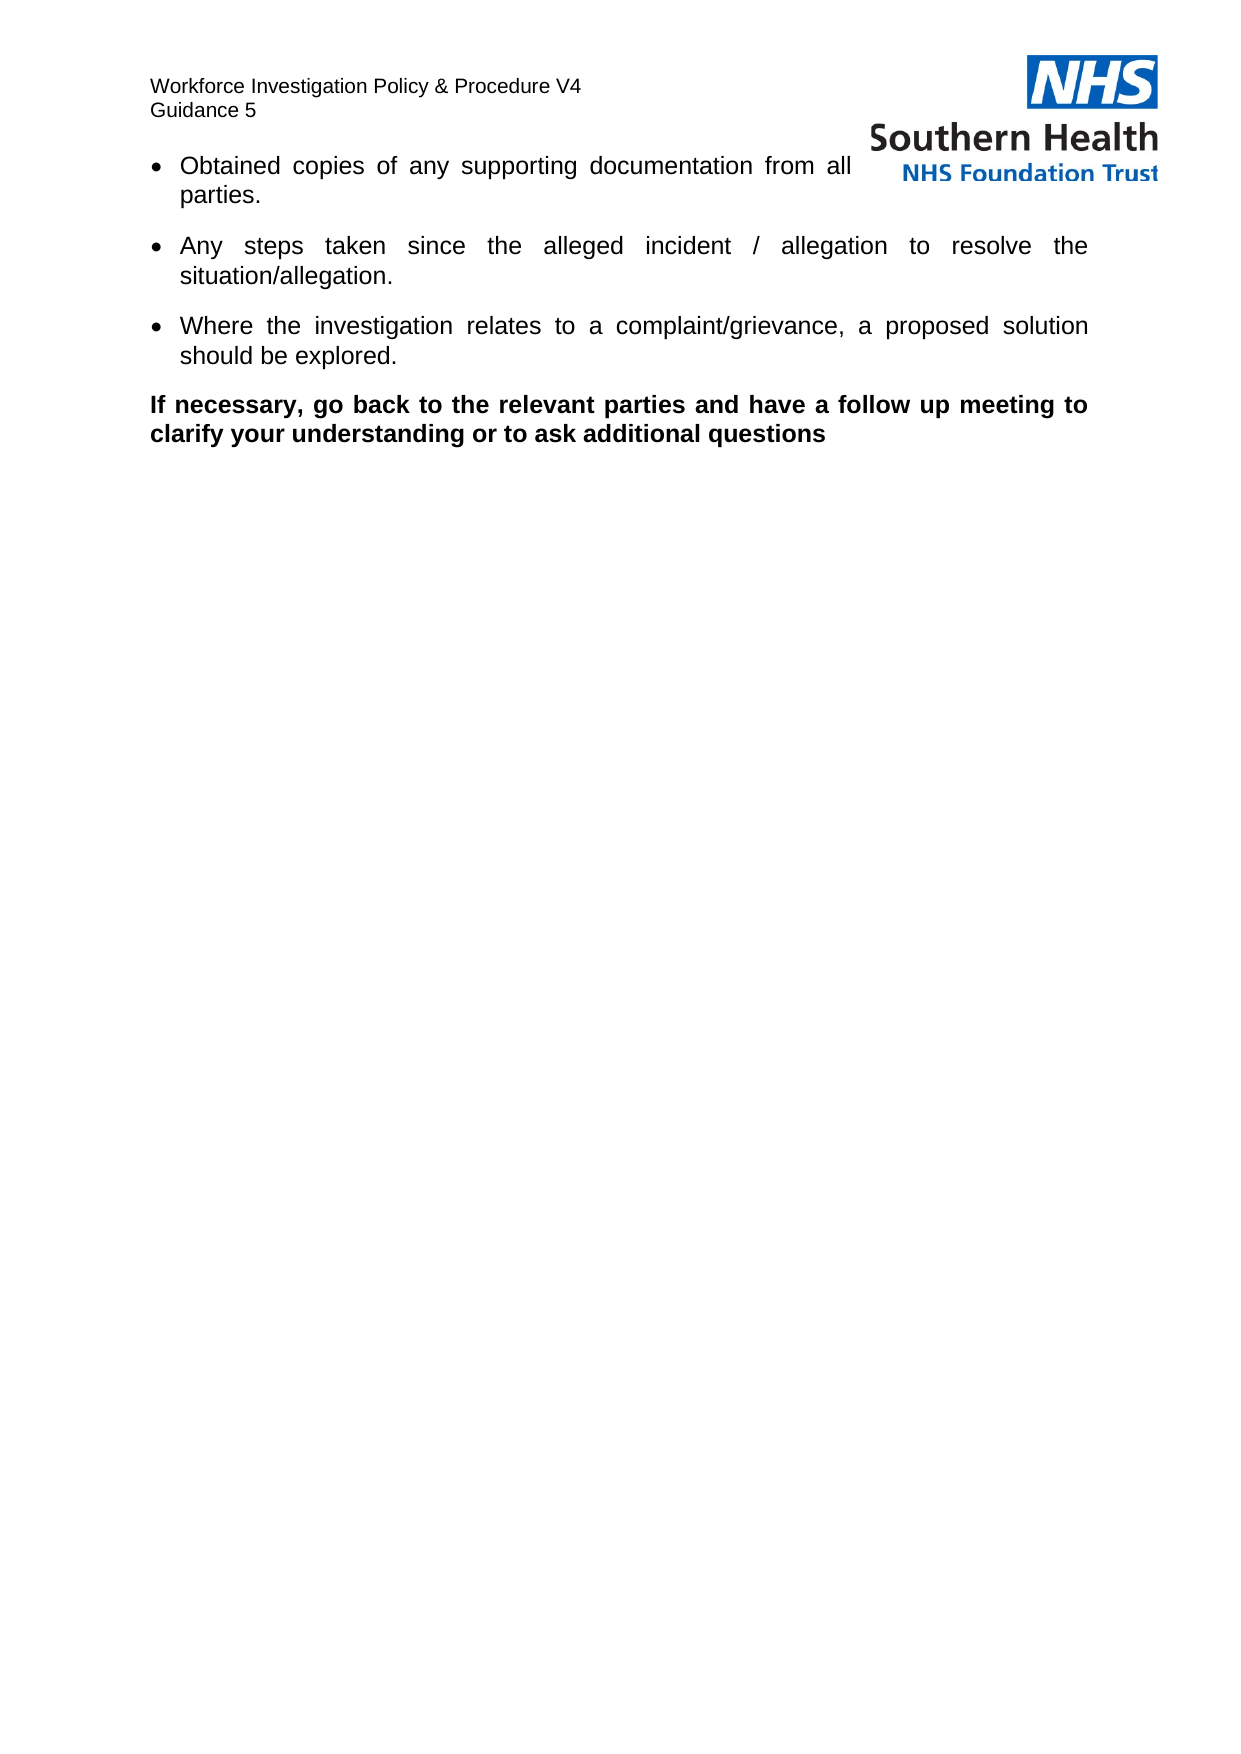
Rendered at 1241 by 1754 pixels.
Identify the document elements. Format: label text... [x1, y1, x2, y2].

picture [870, 55, 1158, 180]
text Where the investigation relates to a complaint/grievance, a proposed solution should be explored. [150, 310, 1090, 369]
text If necessary, go back to the relevant parties and have a follow up meeting to clarify your understanding or to ask additional questions [150, 390, 1090, 448]
text Any steps taken since the alleged incident / allegation to resolve the situation/allegation. [150, 230, 1090, 289]
text Obtained copies of any supporting documentation from all parties. [150, 150, 1090, 209]
